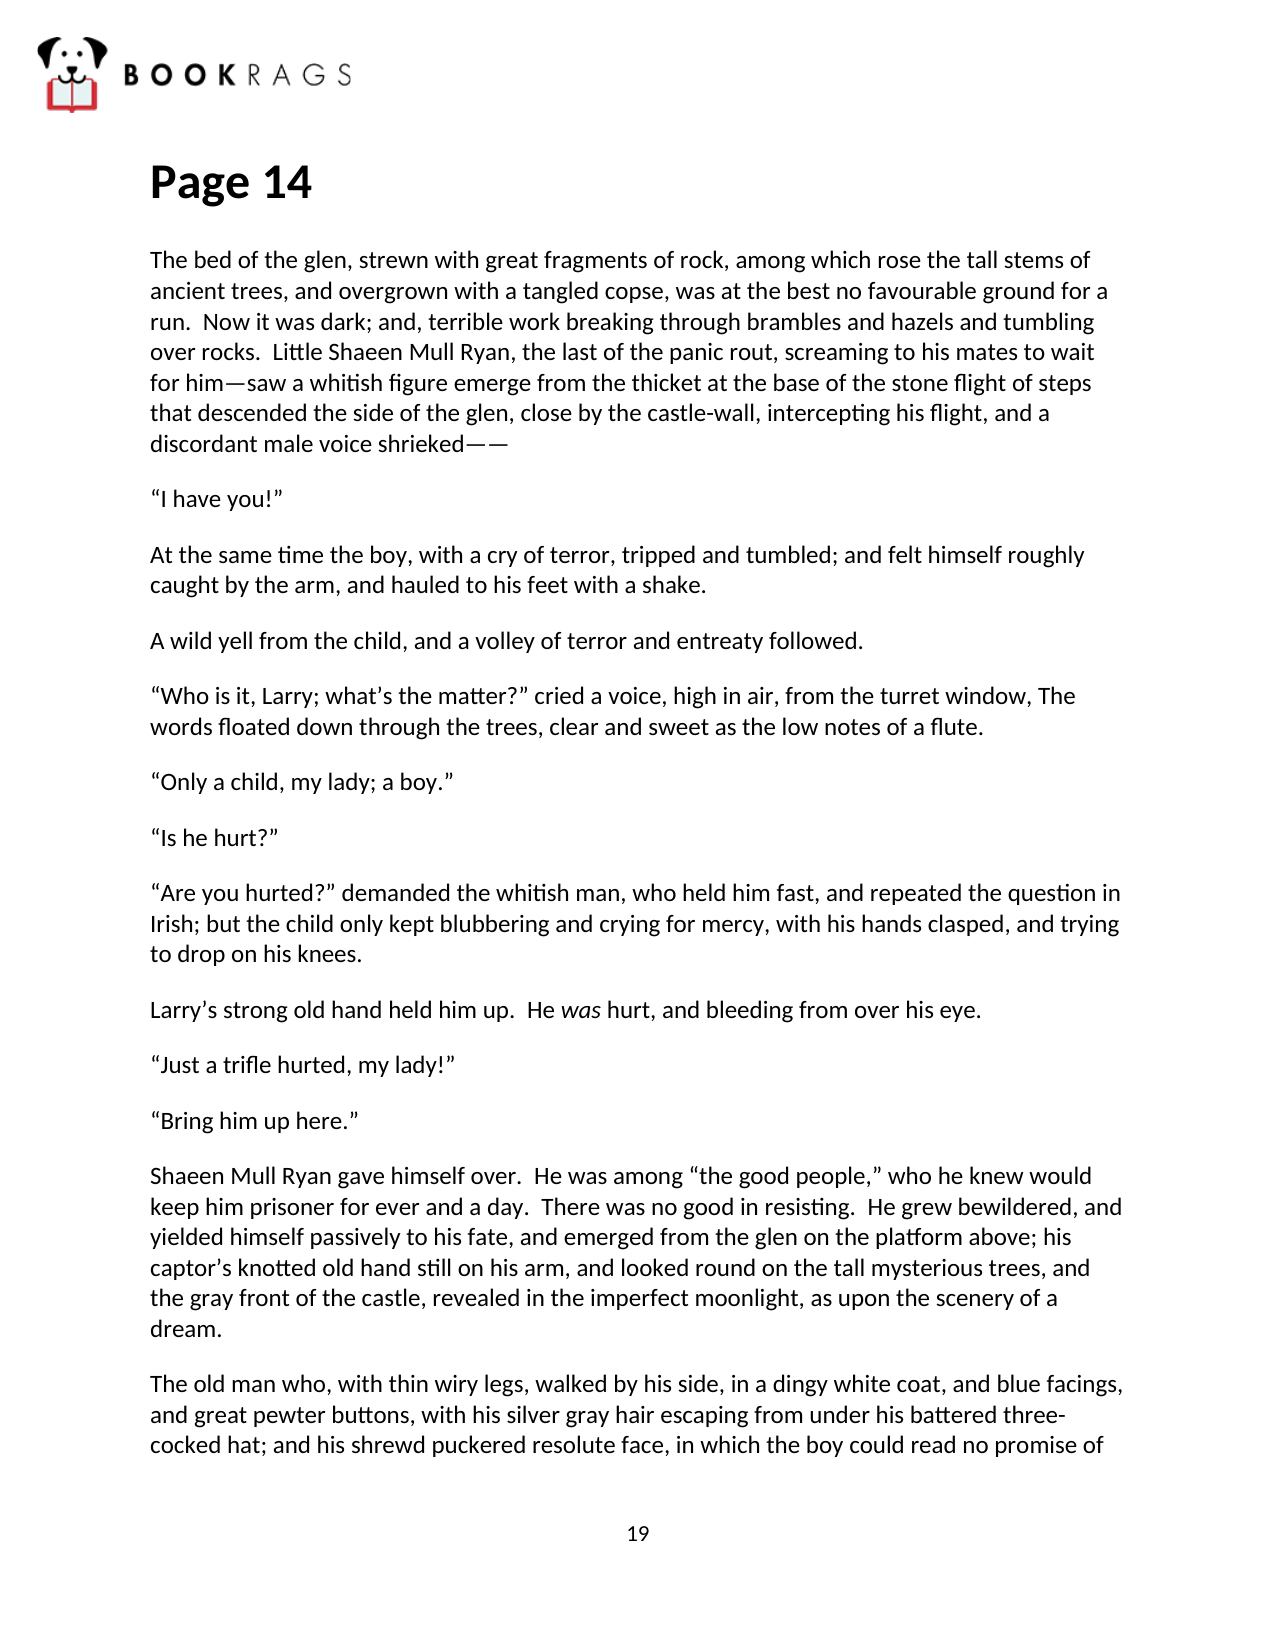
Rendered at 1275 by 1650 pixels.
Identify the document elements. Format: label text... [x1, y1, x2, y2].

text Page 14 [150, 150, 1125, 211]
text “I have you!” [150, 483, 1125, 514]
text A wild yell from the child, and a volley of terror and entreaty followed. [150, 625, 1125, 655]
text “Just a trifle hurted, my lady!” [150, 1049, 1125, 1080]
text At the same time the boy, with a cry of terror, tripped and tumbled; and felt himself roughly caught by the arm, and hauled to his feet with a shake. [150, 539, 1125, 600]
picture [37, 37, 351, 113]
text The bed of the glen, strewn with great fragments of rock, among which rose the tall stems of ancient trees, and overgrown with a tangled copse, was at the best no favourable ground for a run. Now it was dark; and, terrible work breaking through brambles and hazels and tumbling over rocks. Little Shaeen Mull Ryan, the last of the panic rout, screaming to his mates to wait for him—­saw a whitish figure emerge from the thicket at the base of the stone flight of steps that descended the side of the glen, close by the castle-wall, intercepting his flight, and a discordant male voice shrieked——­ [150, 244, 1125, 458]
text Larry’s strong old hand held him up. He was hurt, and bleeding from over his eye. [150, 994, 1125, 1024]
text “Only a child, my lady; a boy.” [150, 766, 1125, 797]
text “Are you hurted?” demanded the whitish man, who held him fast, and repeated the question in Irish; but the child only kept blubbering and crying for mercy, with his hands clasped, and trying to drop on his knees. [150, 877, 1125, 969]
text “Is he hurt?” [150, 822, 1125, 852]
text “Who is it, Larry; what’s the matter?” cried a voice, high in air, from the turret window, The words floated down through the trees, clear and sweet as the low notes of a flute. [150, 680, 1125, 741]
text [150, 1369, 1125, 1460]
text Shaeen Mull Ryan gave himself over. He was among “the good people,” who he knew would keep him prisoner for ever and a day. There was no good in resisting. He grew bewildered, and yielded himself passively to his fate, and emerged from the glen on the platform above; his captor’s knotted old hand still on his arm, and looked round on the tall mysterious trees, and the gray front of the castle, revealed in the imperfect moonlight, as upon the scenery of a dream. [150, 1161, 1125, 1344]
text “Bring him up here.” [150, 1105, 1125, 1136]
